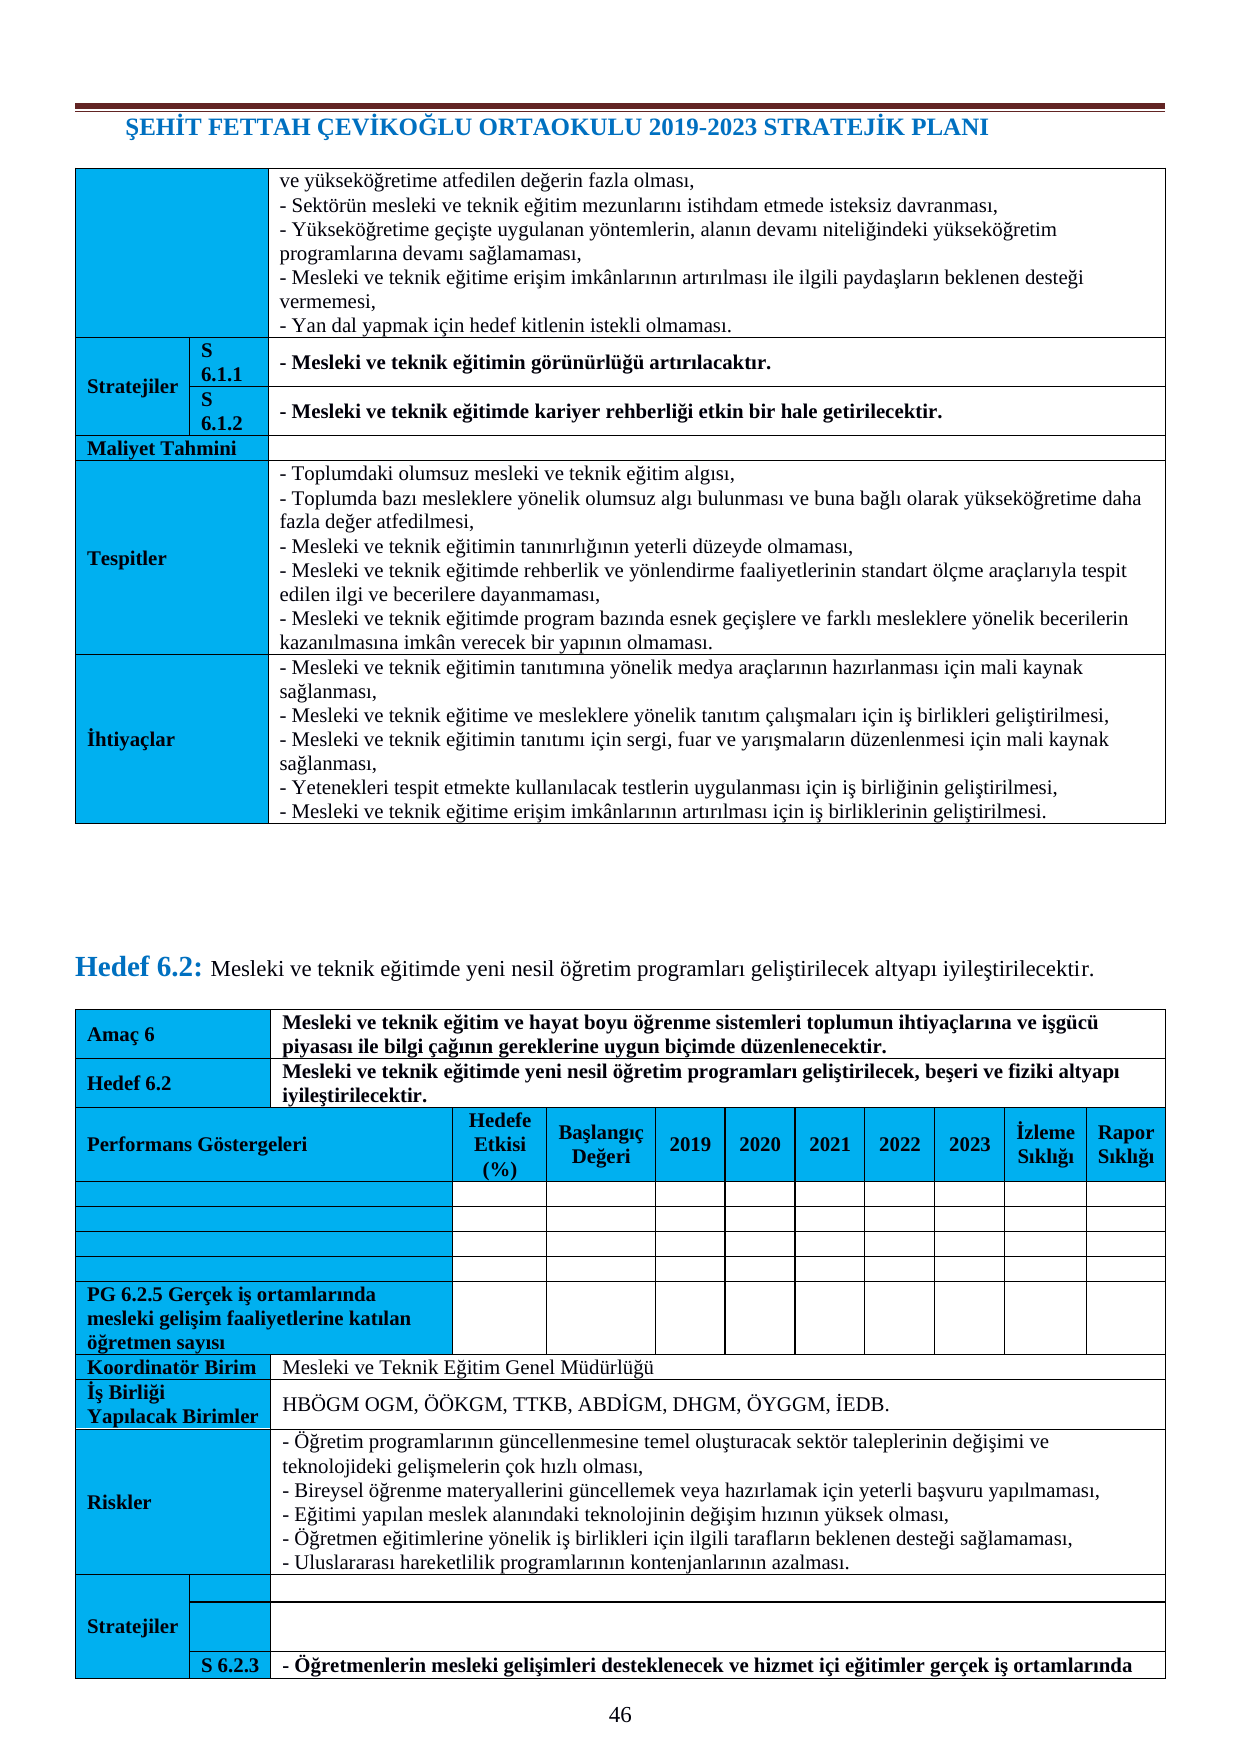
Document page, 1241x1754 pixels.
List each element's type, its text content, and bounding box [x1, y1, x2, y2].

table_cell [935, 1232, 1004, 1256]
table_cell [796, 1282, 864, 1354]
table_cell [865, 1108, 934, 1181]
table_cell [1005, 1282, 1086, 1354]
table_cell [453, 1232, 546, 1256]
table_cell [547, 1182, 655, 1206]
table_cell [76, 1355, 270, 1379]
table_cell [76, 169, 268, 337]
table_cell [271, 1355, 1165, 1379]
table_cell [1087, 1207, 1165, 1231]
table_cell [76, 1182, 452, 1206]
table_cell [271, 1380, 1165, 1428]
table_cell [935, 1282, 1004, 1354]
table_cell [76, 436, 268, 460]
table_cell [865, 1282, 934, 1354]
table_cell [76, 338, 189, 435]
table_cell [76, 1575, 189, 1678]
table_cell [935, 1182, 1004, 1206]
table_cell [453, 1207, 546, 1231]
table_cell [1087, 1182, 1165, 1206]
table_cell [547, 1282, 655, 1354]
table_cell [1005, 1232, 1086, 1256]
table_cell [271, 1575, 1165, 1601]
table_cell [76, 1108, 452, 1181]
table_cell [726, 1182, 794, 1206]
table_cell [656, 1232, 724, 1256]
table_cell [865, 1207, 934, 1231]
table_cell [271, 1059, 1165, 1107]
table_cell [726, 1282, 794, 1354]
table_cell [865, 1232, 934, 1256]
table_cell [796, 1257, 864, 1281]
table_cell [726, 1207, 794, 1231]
text Hedef 6.2: Mesleki ve teknik eğitimde yeni nesil öğretim programları geliştirilecek altyapı iyileştirilecektir. [75, 949, 1165, 983]
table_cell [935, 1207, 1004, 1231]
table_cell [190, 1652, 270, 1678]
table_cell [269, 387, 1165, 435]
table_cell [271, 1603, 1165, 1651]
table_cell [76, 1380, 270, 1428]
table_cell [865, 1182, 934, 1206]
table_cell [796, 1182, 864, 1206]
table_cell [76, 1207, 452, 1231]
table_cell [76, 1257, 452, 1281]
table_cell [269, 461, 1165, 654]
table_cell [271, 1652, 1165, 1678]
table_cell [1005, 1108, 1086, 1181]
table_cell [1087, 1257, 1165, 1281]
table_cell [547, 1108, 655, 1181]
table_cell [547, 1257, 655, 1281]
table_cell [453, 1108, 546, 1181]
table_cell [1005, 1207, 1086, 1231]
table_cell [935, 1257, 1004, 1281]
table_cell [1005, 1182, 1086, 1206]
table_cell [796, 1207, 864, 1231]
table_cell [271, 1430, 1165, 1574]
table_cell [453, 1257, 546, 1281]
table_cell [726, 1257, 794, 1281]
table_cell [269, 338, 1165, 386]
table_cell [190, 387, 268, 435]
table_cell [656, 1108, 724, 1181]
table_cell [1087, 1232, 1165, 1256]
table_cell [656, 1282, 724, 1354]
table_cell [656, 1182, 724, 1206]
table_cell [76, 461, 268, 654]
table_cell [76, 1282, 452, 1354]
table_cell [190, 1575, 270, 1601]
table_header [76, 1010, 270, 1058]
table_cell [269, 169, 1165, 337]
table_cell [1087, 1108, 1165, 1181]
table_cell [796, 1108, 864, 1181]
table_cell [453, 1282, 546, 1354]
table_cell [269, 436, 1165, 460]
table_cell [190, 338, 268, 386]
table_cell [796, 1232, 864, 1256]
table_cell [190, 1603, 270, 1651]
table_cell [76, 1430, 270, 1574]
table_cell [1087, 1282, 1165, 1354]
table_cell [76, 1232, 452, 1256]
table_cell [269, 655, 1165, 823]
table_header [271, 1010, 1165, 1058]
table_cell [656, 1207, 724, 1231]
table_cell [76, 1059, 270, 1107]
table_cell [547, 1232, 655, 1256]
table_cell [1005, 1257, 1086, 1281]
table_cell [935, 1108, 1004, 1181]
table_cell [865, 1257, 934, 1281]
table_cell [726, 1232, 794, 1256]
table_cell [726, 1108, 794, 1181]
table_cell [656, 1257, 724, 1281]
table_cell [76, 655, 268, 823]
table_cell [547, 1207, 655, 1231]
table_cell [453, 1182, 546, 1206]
